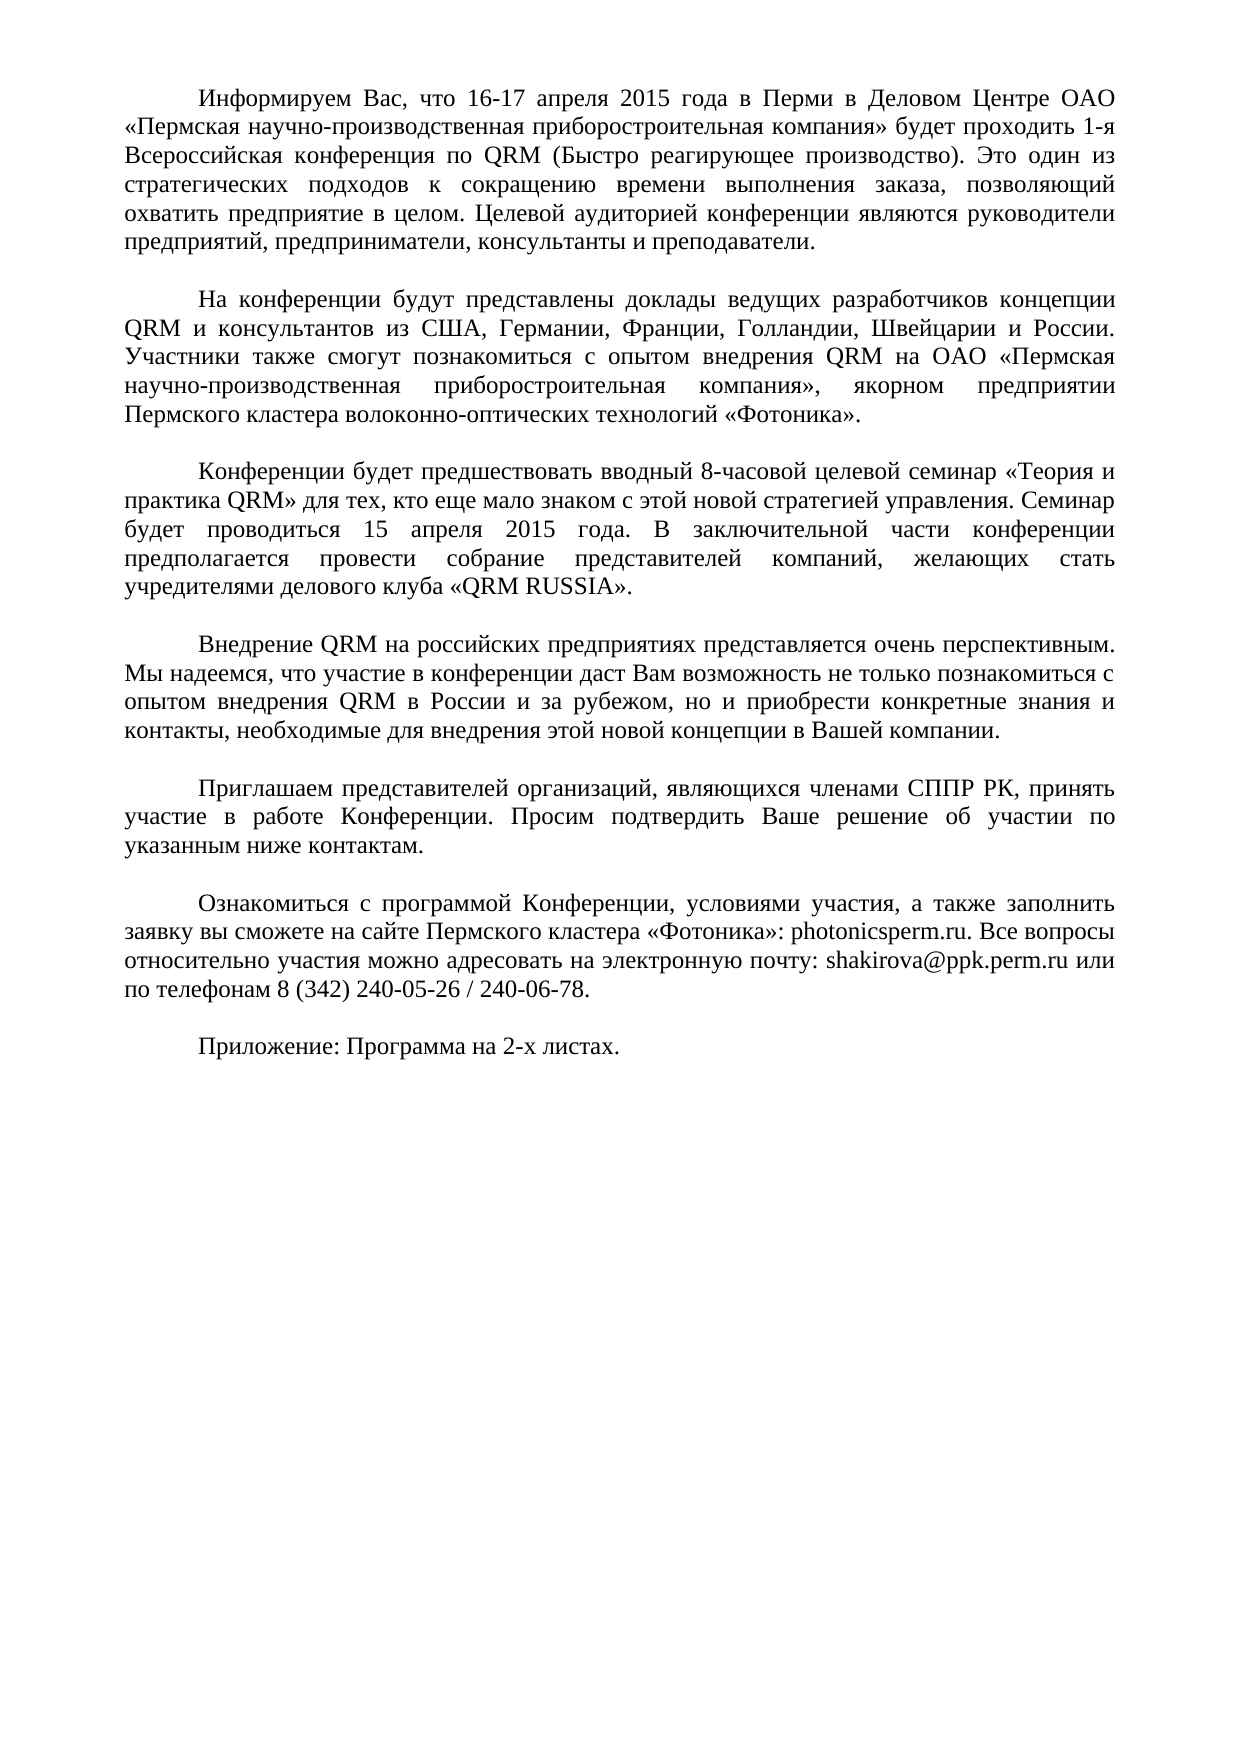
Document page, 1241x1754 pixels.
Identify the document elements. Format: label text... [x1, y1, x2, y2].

text Приложение: Программа на 2-х листах. [124, 1031, 1116, 1060]
text На конференции будут представлены доклады ведущих разработчиков концепции QRM и консультантов из США, Германии, Франции, Голландии, Швейцарии и России. Участники также смогут познакомиться с опытом внедрения QRM на ОАО «Пермская научно-производственная приборостроительная компания», якорном предприятии Пермского кластера волоконно-оптических технологий «Фотоника». [124, 284, 1116, 428]
text Внедрение QRM на российских предприятиях представляется очень перспективным. Мы надеемся, что участие в конференции даст Вам возможность не только познакомиться с опытом внедрения QRM в России и за рубежом, но и приобрести конкретные знания и контакты, необходимые для внедрения этой новой концепции в Вашей компании. [124, 629, 1116, 744]
text Ознакомиться с программой Конференции, условиями участия, а также заполнить заявку вы сможете на сайте Пермского кластера «Фотоника»: photonicsperm.ru. Все вопросы относительно участия можно адресовать на электронную почту: shakirova@ppk.perm.ru или по телефонам 8 (342) 240-05-26 / 240-06-78. [124, 888, 1116, 1003]
text Конференции будет предшествовать вводный 8-часовой целевой семинар «Теория и практика QRM» для тех, кто еще мало знаком с этой новой стратегией управления. Семинар будет проводиться 15 апреля 2015 года. В заключительной части конференции предполагается провести собрание представителей компаний, желающих стать учредителями делового клуба «QRM RUSSIA». [124, 456, 1116, 600]
text Информируем Вас, что 16-17 апреля 2015 года в Перми в Деловом Центре ОАО «Пермская научно-производственная приборостроительная компания» будет проходить 1-я Всероссийская конференция по QRM (Быстро реагирующее производство). Это один из стратегических подходов к сокращению времени выполнения заказа, позволяющий охватить предприятие в целом. Целевой аудиторией конференции являются руководители предприятий, предприниматели, консультанты и преподаватели. [124, 83, 1116, 255]
text Приглашаем представителей организаций, являющихся членами СППР РК, принять участие в работе Конференции. Просим подтвердить Ваше решение об участии по указанным ниже контактам. [124, 773, 1116, 859]
